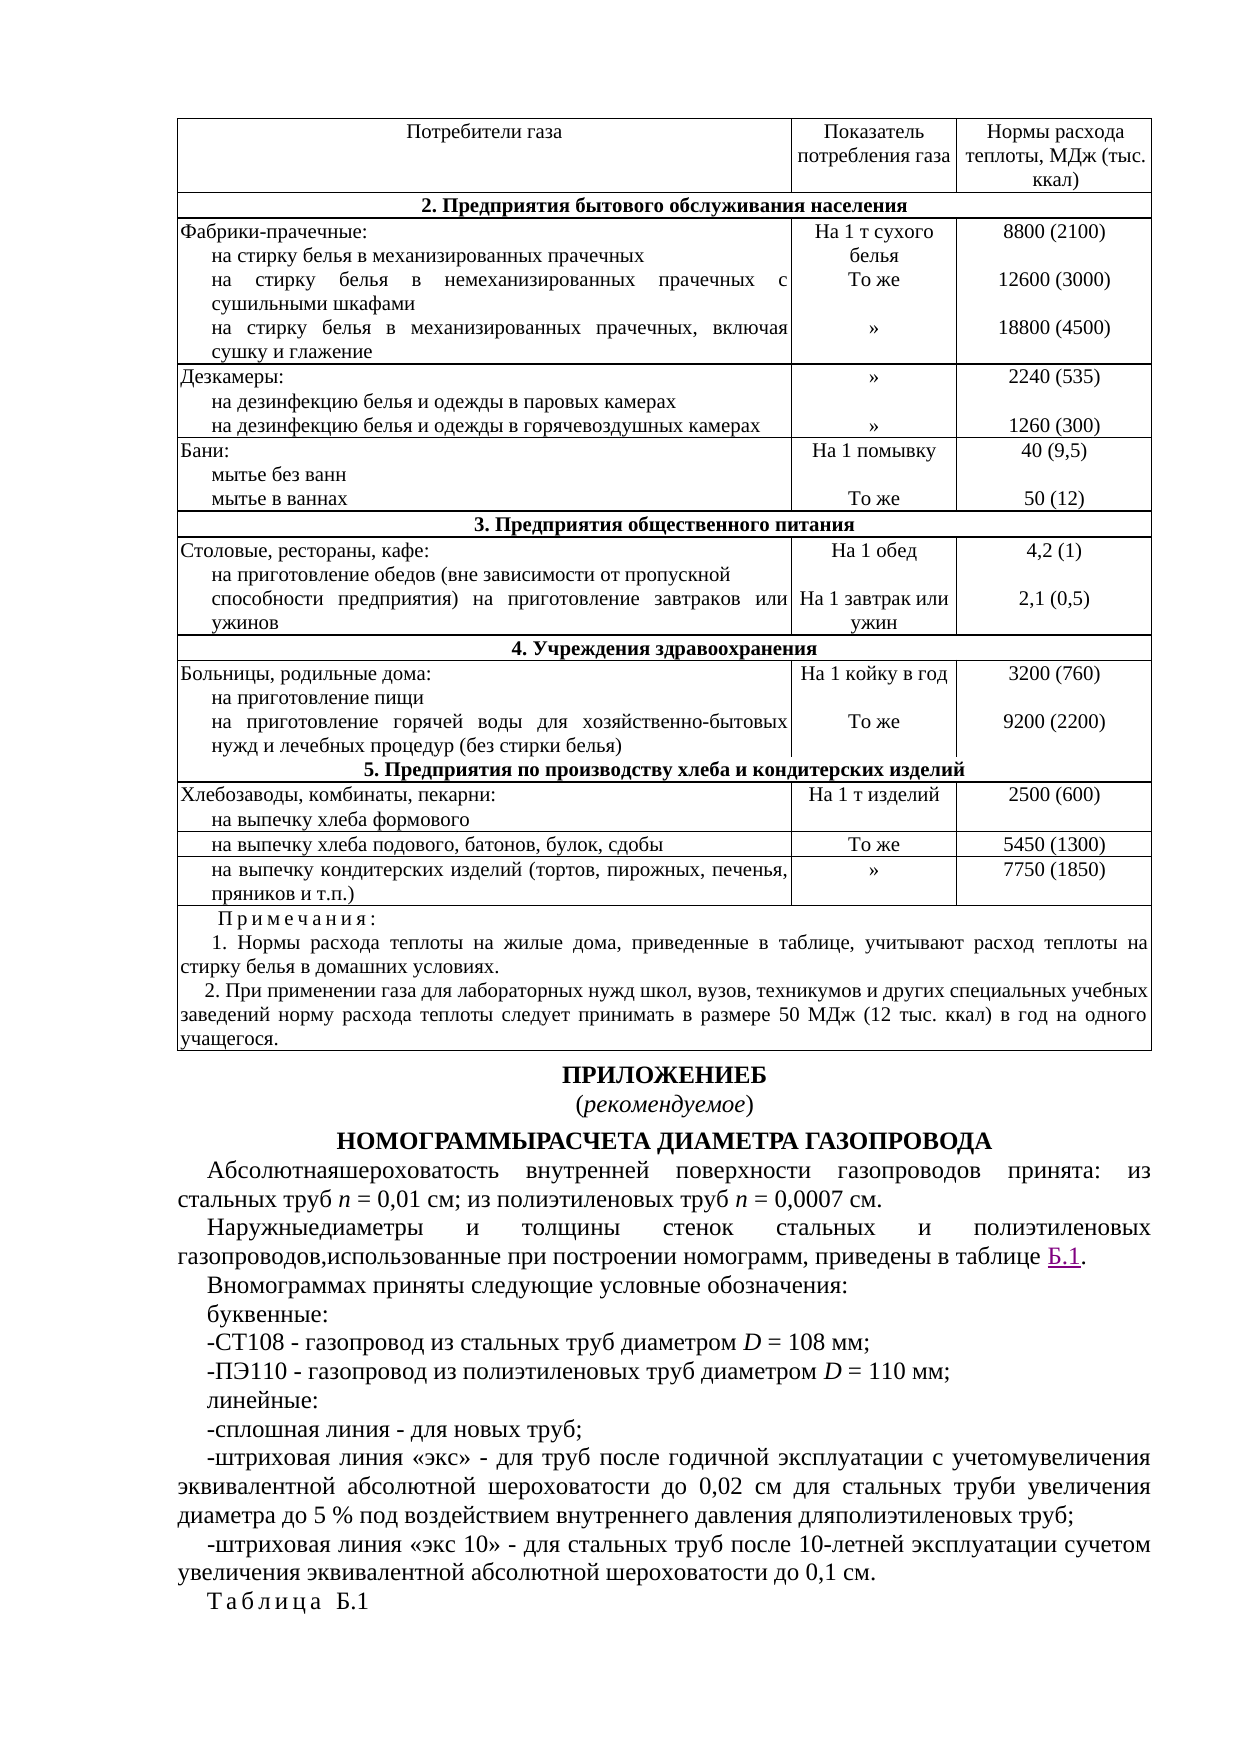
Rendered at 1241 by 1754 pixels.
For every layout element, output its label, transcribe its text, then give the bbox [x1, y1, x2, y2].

text -сплошная линия - для новых труб; [177, 1414, 1152, 1442]
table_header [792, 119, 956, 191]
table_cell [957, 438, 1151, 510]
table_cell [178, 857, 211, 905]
text линейные: [177, 1385, 1152, 1414]
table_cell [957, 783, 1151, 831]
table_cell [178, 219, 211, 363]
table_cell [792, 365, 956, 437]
text -ПЭ110 - газопровод из полиэтиленовых труб диаметром D = 110 мм; [177, 1356, 1152, 1385]
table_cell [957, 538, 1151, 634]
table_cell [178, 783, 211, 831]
text Вномограммах приняты следующие условные обозначения: [177, 1270, 1152, 1299]
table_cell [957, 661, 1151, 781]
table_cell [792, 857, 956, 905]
text -СТ108 - газопровод из стальных труб диаметром D = 108 мм; [177, 1327, 1152, 1356]
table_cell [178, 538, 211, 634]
text Таблица Б.1 [177, 1586, 1152, 1615]
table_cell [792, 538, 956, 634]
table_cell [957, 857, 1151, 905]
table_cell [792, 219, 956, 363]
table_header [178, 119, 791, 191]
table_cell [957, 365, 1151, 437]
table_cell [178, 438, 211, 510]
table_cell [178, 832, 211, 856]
text (рекомендуемое) [177, 1089, 1152, 1117]
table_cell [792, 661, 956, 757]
text Наружныедиаметры и толщины стенок стальных и полиэтиленовых газопроводов,использованные при построении номограмм, приведены в таблице Б.1. [177, 1212, 1152, 1270]
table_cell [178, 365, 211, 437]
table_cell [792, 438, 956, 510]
text НОМОГРАММЫРАСЧЕТА ДИАМЕТРА ГАЗОПРОВОДА [177, 1117, 1152, 1155]
text ПРИЛОЖЕНИЕБ [177, 1051, 1152, 1089]
text -штриховая линия «экс» - для труб после годичной эксплуатации с учетомувеличения эквивалентной абсолютной шероховатости до 0,02 см для стальных труби увеличения диаметра до 5 % под воздействием внутреннего давления дляполиэтиленовых труб; [177, 1442, 1152, 1529]
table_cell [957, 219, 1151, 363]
text Абсолютнаяшероховатость внутренней поверхности газопроводов принята: из стальных труб п = 0,01 см; из полиэтиленовых труб п = 0,0007 см. [177, 1155, 1152, 1212]
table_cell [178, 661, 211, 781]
text -штриховая линия «экс 10» - для стальных труб после 10-летней эксплуатации сучетом увеличения эквивалентной абсолютной шероховатости до 0,1 см. [177, 1529, 1152, 1586]
text буквенные: [177, 1299, 1152, 1327]
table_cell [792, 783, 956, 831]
